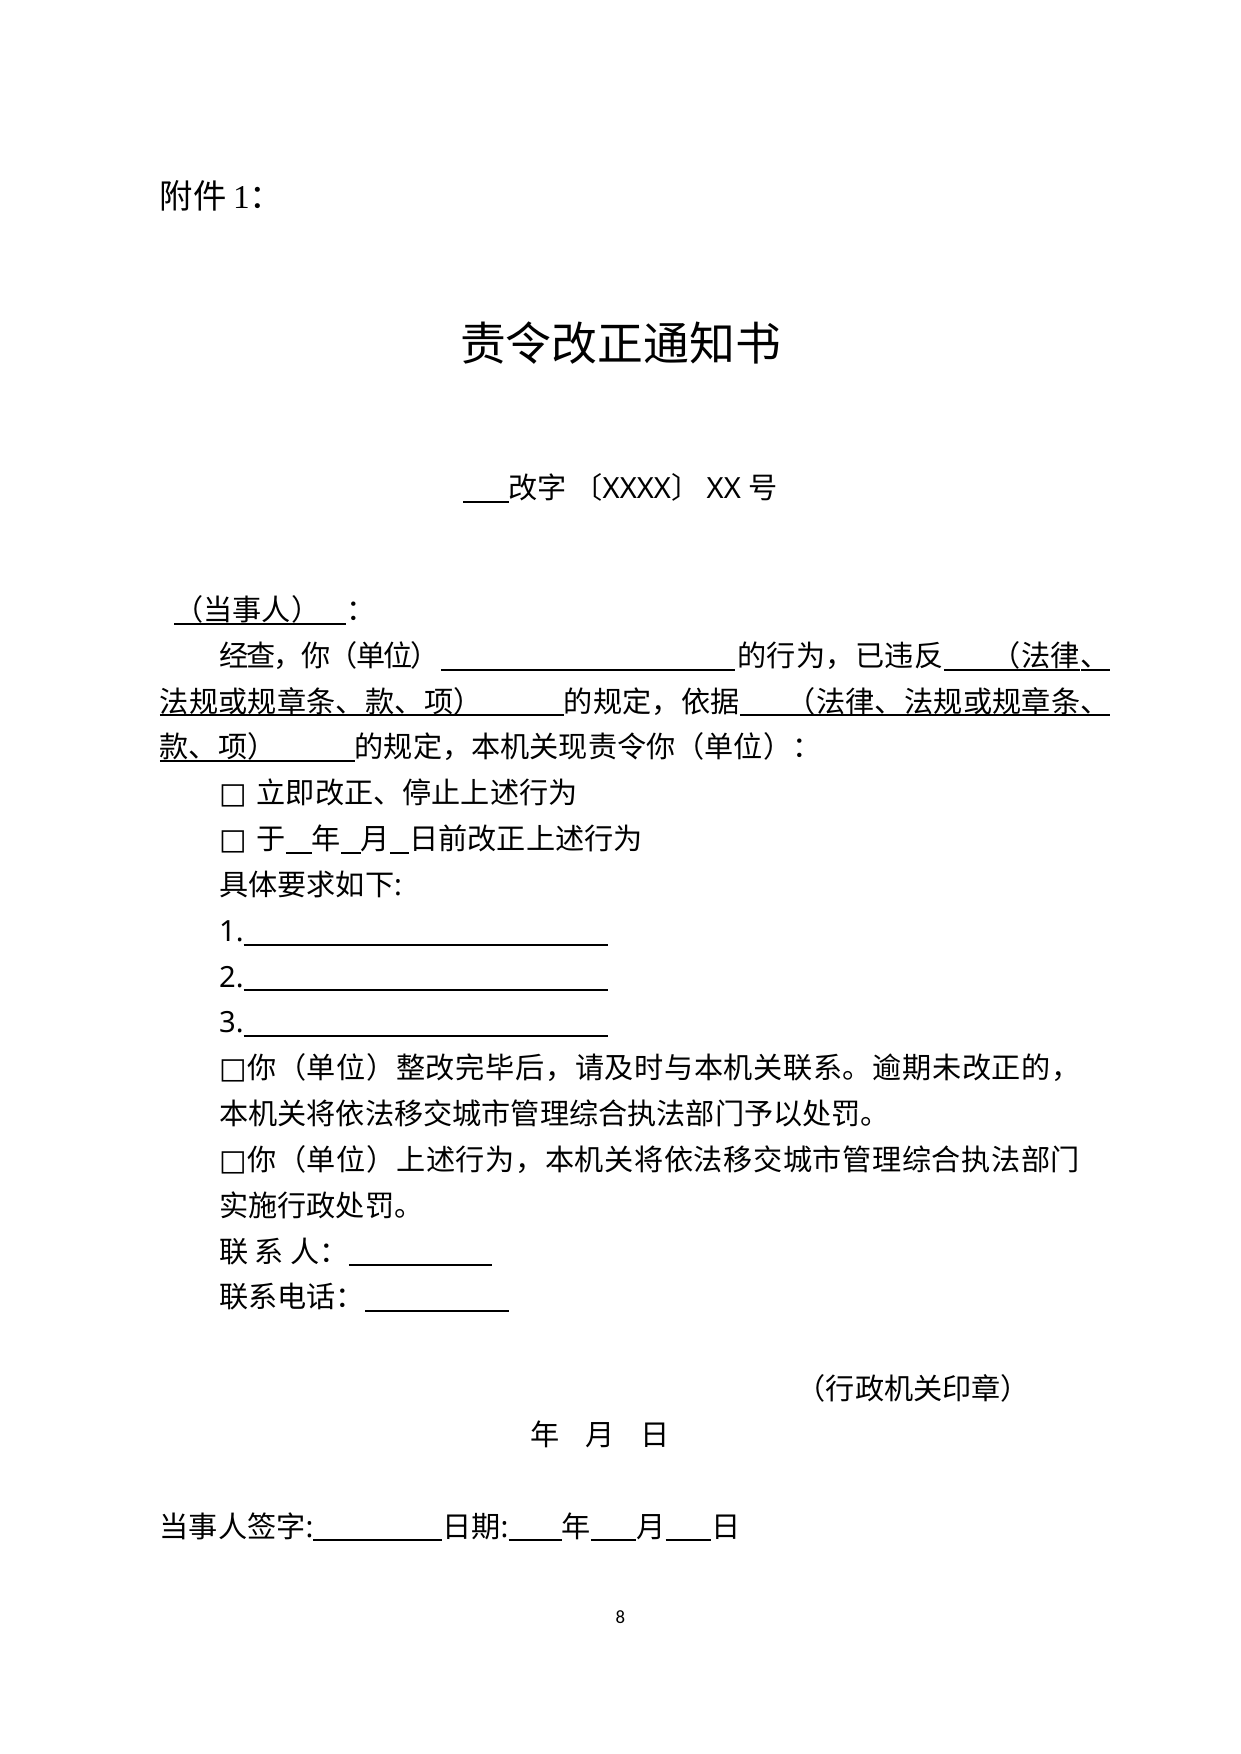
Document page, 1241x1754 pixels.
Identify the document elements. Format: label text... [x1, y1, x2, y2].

text 3. [219, 996, 1081, 1042]
text 年 月 日 [219, 1409, 1081, 1454]
text 责令改正通知书 [159, 291, 1081, 389]
list 于 年 月 日前改正上述行为 [219, 813, 1081, 859]
text 2. [219, 950, 1081, 996]
text 具体要求如下: [159, 859, 1081, 904]
text 经查，你（单位） 的行为，已违反 （法律、法规或规章条、款、项） 的规定，依据 （法律、法规或规章条、款、项） 的规定，本机关现责令你（单位）： [159, 629, 1081, 767]
text 联系电话： [219, 1271, 1081, 1317]
text 联 系 人： [219, 1225, 1081, 1271]
text 1. [219, 904, 1081, 950]
text 改字 〔XXXX〕 XX 号 [159, 454, 1081, 519]
text □你（单位）上述行为，本机关将依法移交城市管理综合执法部门实施行政处罚。 [219, 1134, 1081, 1225]
text □你（单位）整改完毕后，请及时与本机关联系。逾期未改正的，本机关将依法移交城市管理综合执法部门予以处罚。 [219, 1042, 1081, 1134]
list 立即改正、停止上述行为 [219, 767, 1081, 813]
text （行政机关印章） [198, 1363, 1081, 1409]
text 附件1： [159, 161, 1081, 226]
text 当事人签字: 日期: 年 月 日 [159, 1500, 1081, 1546]
text （当事人） ： [159, 584, 1081, 629]
